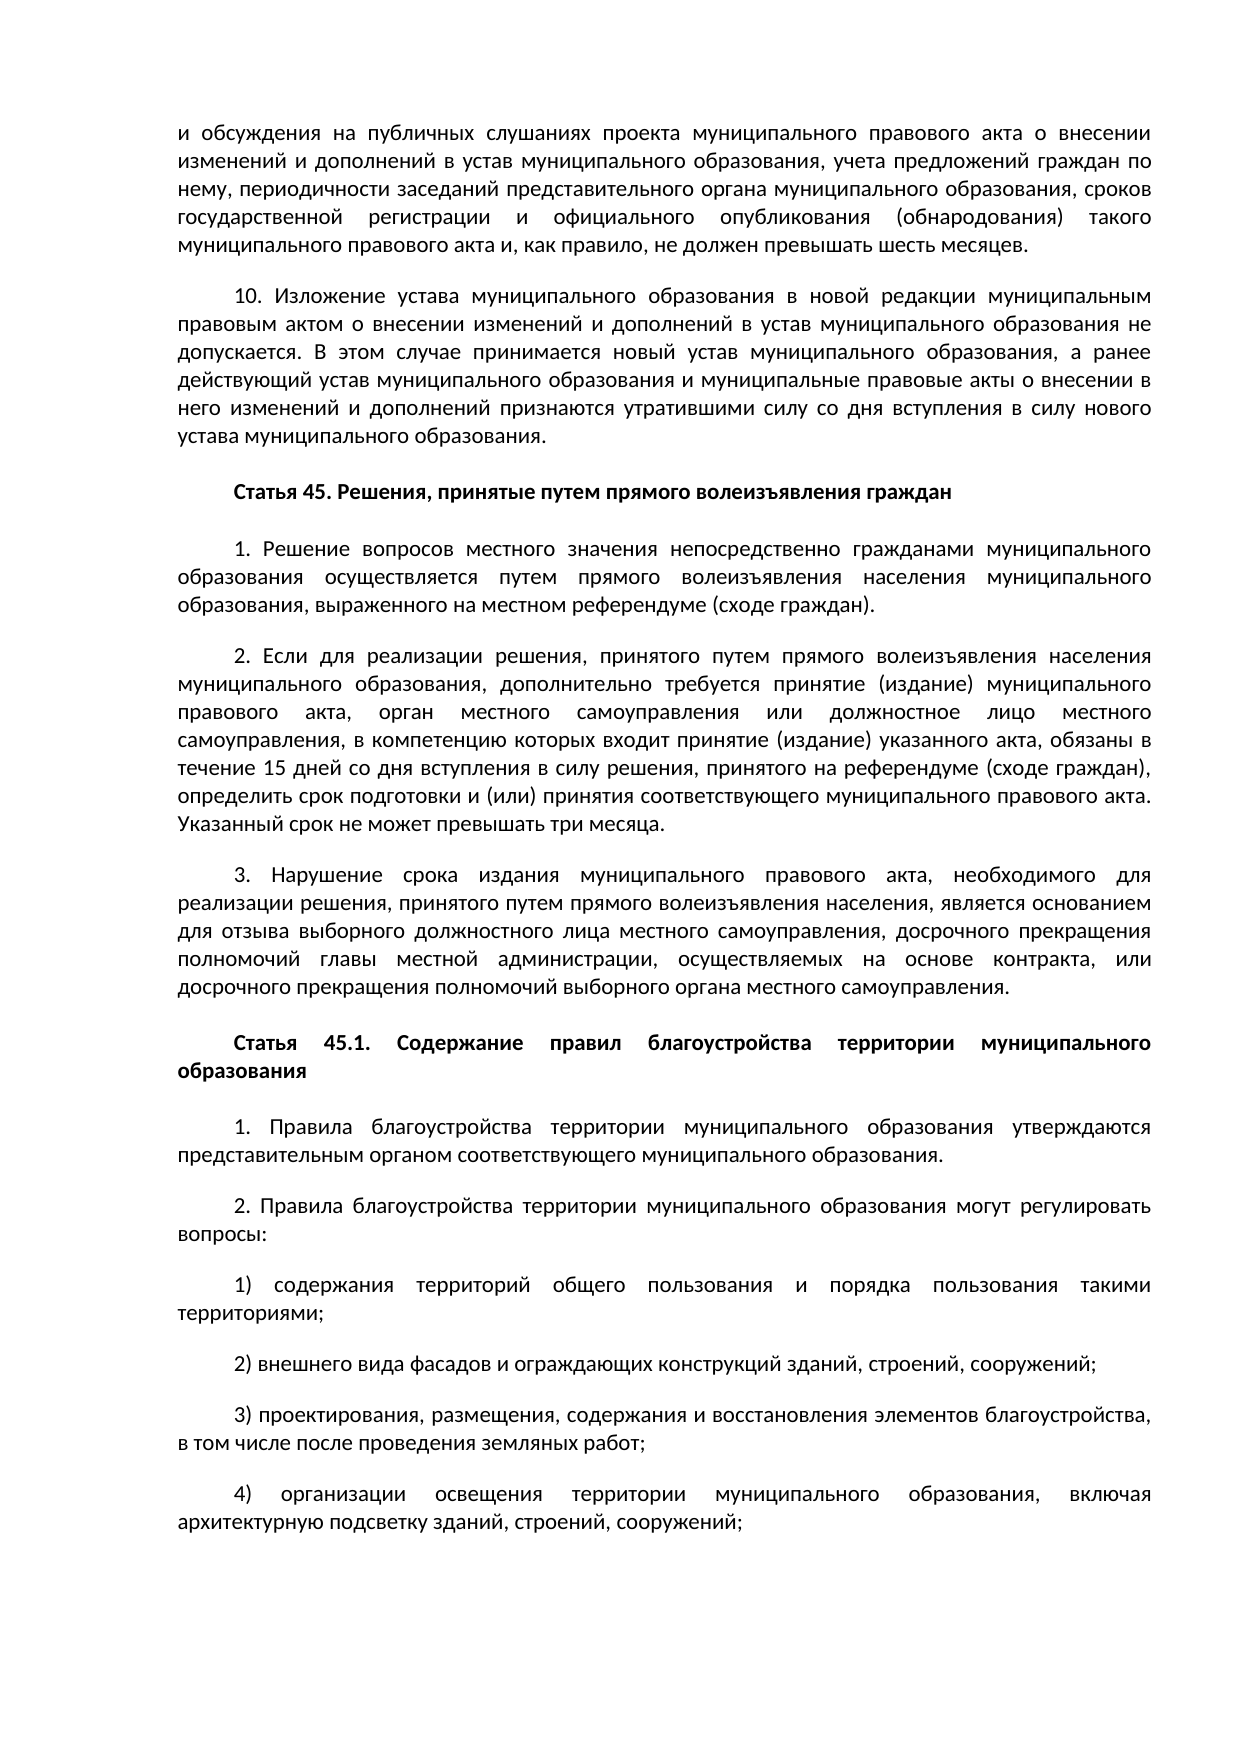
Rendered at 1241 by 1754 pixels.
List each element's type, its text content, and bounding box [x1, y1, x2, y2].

text 10. Изложение устава муниципального образования в новой редакции муниципальным правовым актом о внесении изменений и дополнений в устав муниципального образования не допускается. В этом случае принимается новый устав муниципального образования, а ранее действующий устав муниципального образования и муниципальные правовые акты о внесении в него изменений и дополнений признаются утратившими силу со дня вступления в силу нового устава муниципального образования. [177, 281, 1152, 449]
text 2. Если для реализации решения, принятого путем прямого волеизъявления населения муниципального образования, дополнительно требуется принятие (издание) муниципального правового акта, орган местного самоуправления или должностное лицо местного самоуправления, в компетенцию которых входит принятие (издание) указанного акта, обязаны в течение 15 дней со дня вступления в силу решения, принятого на референдуме (сходе граждан), определить срок подготовки и (или) принятия соответствующего муниципального правового акта. Указанный срок не может превышать три месяца. [177, 641, 1152, 837]
text 1. Решение вопросов местного значения непосредственно гражданами муниципального образования осуществляется путем прямого волеизъявления населения муниципального образования, выраженного на местном референдуме (сходе граждан). [177, 534, 1152, 618]
text 2) внешнего вида фасадов и ограждающих конструкций зданий, строений, сооружений; [177, 1349, 1152, 1377]
text Статья 45. Решения, принятые путем прямого волеизъявления граждан [177, 477, 1152, 506]
text 4) организации освещения территории муниципального образования, включая архитектурную подсветку зданий, строений, сооружений; [177, 1479, 1152, 1535]
text 1. Правила благоустройства территории муниципального образования утверждаются представительным органом соответствующего муниципального образования. [177, 1112, 1152, 1168]
text Статья 45.1. Содержание правил благоустройства территории муниципального образования [177, 1028, 1152, 1084]
text 2. Правила благоустройства территории муниципального образования могут регулировать вопросы: [177, 1191, 1152, 1247]
text 3. Нарушение срока издания муниципального правового акта, необходимого для реализации решения, принятого путем прямого волеизъявления населения, является основанием для отзыва выборного должностного лица местного самоуправления, досрочного прекращения полномочий главы местной администрации, осуществляемых на основе контракта, или досрочного прекращения полномочий выборного органа местного самоуправления. [177, 860, 1152, 1000]
text 3) проектирования, размещения, содержания и восстановления элементов благоустройства, в том числе после проведения земляных работ; [177, 1400, 1152, 1456]
text 1) содержания территорий общего пользования и порядка пользования такими территориями; [177, 1270, 1152, 1326]
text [177, 118, 1152, 258]
